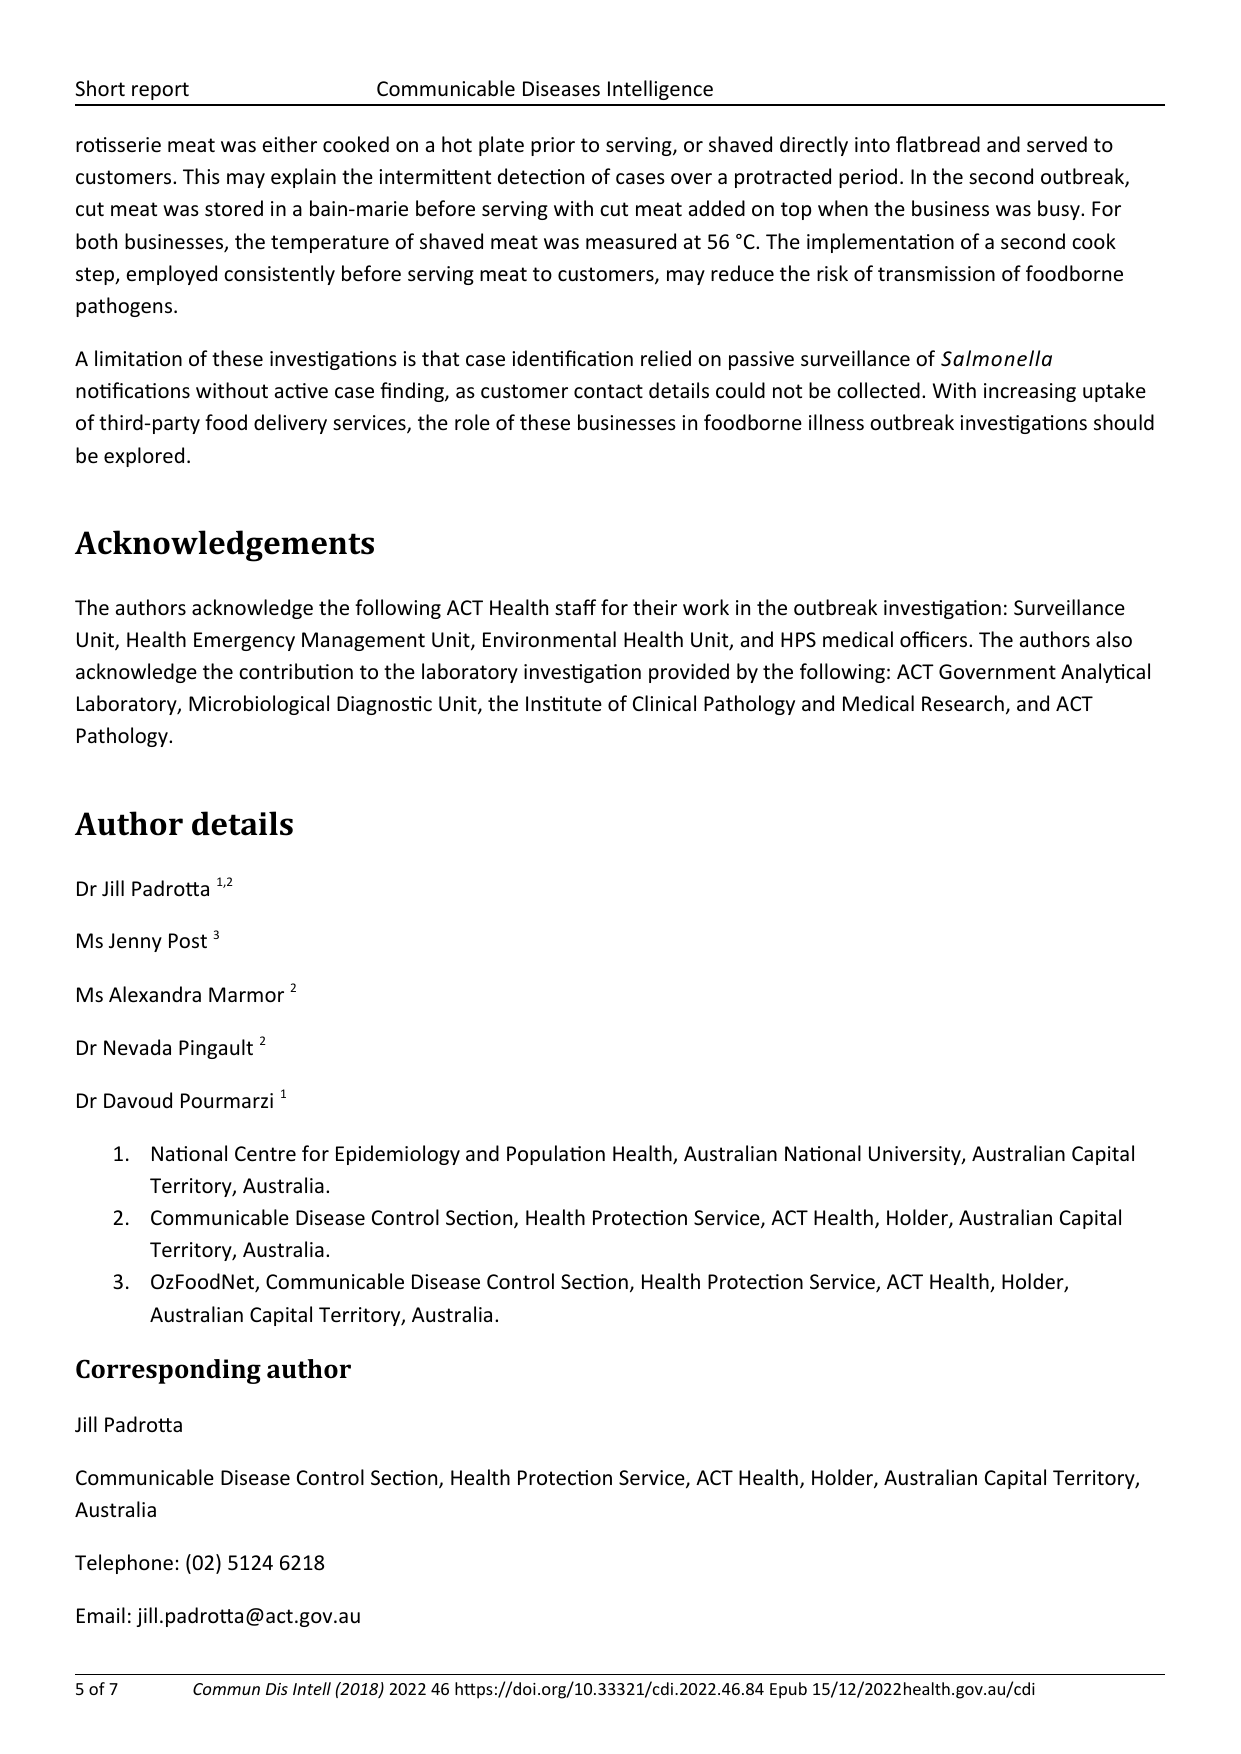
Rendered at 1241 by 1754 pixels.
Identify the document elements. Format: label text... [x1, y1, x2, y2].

text Email: jill.padrotta@act.gov.au [75, 1601, 1165, 1629]
text A limitation of these investigations is that case identification relied on passive surveillance of Salmonella notifications without active case finding, as customer contact details could not be collected. With increasing uptake of third-party food delivery services, the role of these businesses in foodborne illness outbreak investigations should be explored. [75, 344, 1165, 469]
subtitle Author details [75, 804, 1165, 843]
list OzFoodNet, Communicable Disease Control Section, Health Protection Service, ACT Health, Holder, Australian Capital Territory, Australia. [112, 1267, 1165, 1328]
list National Centre for Epidemiology and Population Health, Australian National University, Australian Capital Territory, Australia. [112, 1139, 1165, 1199]
text The authors acknowledge the following ACT Health staff for their work in the outbreak investigation: Surveillance Unit, Health Emergency Management Unit, Environmental Health Unit, and HPS medical officers. The authors also acknowledge the contribution to the laboratory investigation provided by the following: ACT Government Analytical Laboratory, Microbiological Diagnostic Unit, the Institute of Clinical Pathology and Medical Research, and ACT Pathology. [75, 593, 1165, 749]
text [75, 130, 1165, 319]
subtitle Acknowledgements [75, 523, 1165, 562]
text Communicable Disease Control Section, Health Protection Service, ACT Health, Holder, Australian Capital Territory, Australia [75, 1463, 1165, 1523]
text Telephone: (02) 5124 6218 [75, 1548, 1165, 1576]
text Jill Padrotta [75, 1410, 1165, 1438]
list Communicable Disease Control Section, Health Protection Service, ACT Health, Holder, Australian Capital Territory, Australia. [112, 1203, 1165, 1263]
text Dr Jill Padrotta 1,2 [75, 874, 1165, 902]
text Ms Alexandra Marmor 2 [75, 980, 1165, 1008]
text Ms Jenny Post 3 [75, 927, 1165, 955]
text Dr Davoud Pourmarzi 1 [75, 1086, 1165, 1114]
text Dr Nevada Pingault 2 [75, 1033, 1165, 1061]
subtitle Corresponding author [75, 1353, 1165, 1384]
